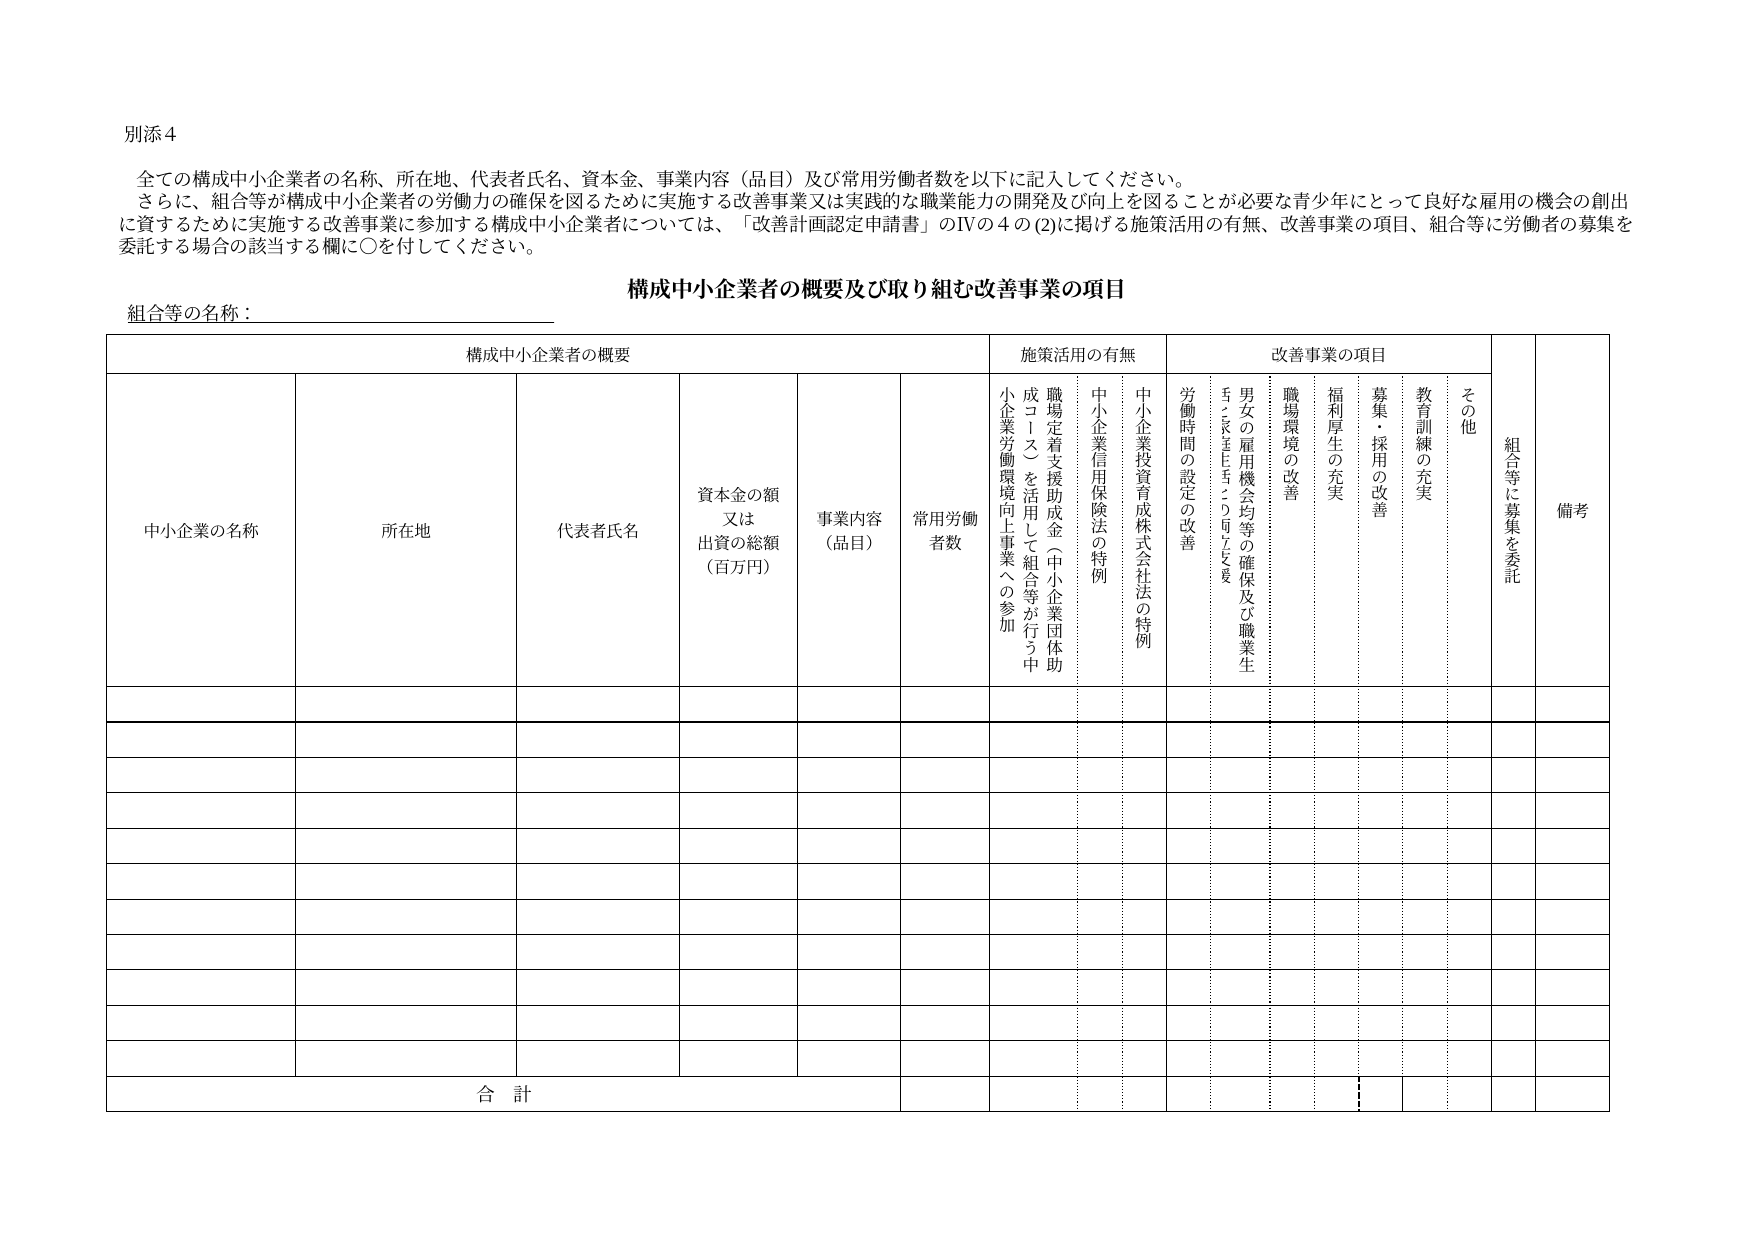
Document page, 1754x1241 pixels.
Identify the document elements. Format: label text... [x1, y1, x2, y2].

table_cell [798, 829, 900, 863]
text 構成中小企業者の概要及び取り組む改善事業の項目 [118, 280, 1636, 302]
table_cell [798, 758, 900, 792]
table_cell [1492, 793, 1535, 828]
table_cell [517, 723, 679, 757]
table_cell [517, 970, 679, 1005]
table_cell [1403, 829, 1447, 863]
table_cell [798, 864, 900, 898]
table_cell [1492, 1077, 1535, 1111]
table_cell [107, 723, 295, 757]
table_cell [1270, 723, 1314, 757]
table_cell [798, 1041, 900, 1076]
table_cell [680, 1006, 797, 1040]
table_cell [517, 1006, 679, 1040]
table_cell [1403, 864, 1447, 898]
table_cell [1270, 829, 1314, 863]
table_cell [107, 864, 295, 898]
table_cell [990, 1006, 1078, 1040]
table_cell [1078, 1041, 1122, 1076]
table_cell [1314, 935, 1358, 969]
table_cell [1359, 723, 1403, 757]
table_cell [1122, 970, 1166, 1005]
table_cell [1211, 864, 1270, 898]
table_cell [1403, 1041, 1447, 1076]
table_cell [1122, 1041, 1166, 1076]
table_cell 代表者氏名 [517, 374, 679, 686]
table_cell 中小企業投資育成株式会社法の特例 [1122, 374, 1166, 686]
table_cell [680, 970, 797, 1005]
table_cell 職場環境の改善 [1270, 374, 1314, 686]
table_cell 事業内容（品目） [798, 374, 900, 686]
table_cell [1211, 723, 1270, 757]
table_cell [1314, 1041, 1358, 1076]
table_cell [1314, 1077, 1358, 1111]
table_cell [1314, 758, 1358, 792]
table_cell [517, 900, 679, 934]
table_cell [1447, 900, 1491, 934]
table_cell [296, 1006, 516, 1040]
table_cell [107, 970, 295, 1005]
table_cell [1403, 723, 1447, 757]
table_cell [1536, 935, 1609, 969]
table_cell [517, 1041, 679, 1076]
table_cell [901, 1077, 989, 1111]
table_cell [990, 970, 1078, 1005]
table_cell [1122, 723, 1166, 757]
table_cell [1078, 1006, 1122, 1040]
table_cell [680, 723, 797, 757]
table_cell [1167, 1041, 1211, 1076]
table_cell [1447, 1041, 1491, 1076]
table_cell [1078, 900, 1122, 934]
table_cell [1270, 687, 1314, 721]
text さらに、組合等が構成中小企業者の労働力の確保を図るために実施する改善事業又は実践的な職業能力の開発及び向上を図ることが必要な青少年にとって良好な雇用の機会の創出に資するために実施する改善事業に参加する構成中小企業者については、「改善計画認定申請書」のⅣの４の(2)に掲げる施策活用の有無、改善事業の項目、組合等に労働者の募集を委託する場合の該当する欄に○を付してください。 [118, 191, 1636, 258]
table_cell [1359, 900, 1403, 934]
table_cell [1359, 864, 1403, 898]
table_cell [1167, 758, 1211, 792]
table_cell [901, 1041, 989, 1076]
table_cell [296, 900, 516, 934]
text 組合等の名称： [118, 302, 1636, 325]
table_cell [1447, 970, 1491, 1005]
table_cell [680, 829, 797, 863]
text 全ての構成中小企業者の名称、所在地、代表者氏名、資本金、事業内容（品目）及び常用労働者数を以下に記入してください。 [118, 169, 1636, 191]
table_cell [1211, 793, 1270, 828]
table_cell [1492, 900, 1535, 934]
table_cell [1314, 723, 1358, 757]
table_cell [296, 829, 516, 863]
table_cell [1270, 1006, 1314, 1040]
table_cell [1211, 829, 1270, 863]
table_cell [1270, 935, 1314, 969]
table_cell [990, 900, 1078, 934]
table_cell 労働時間の設定の改善 [1167, 374, 1211, 686]
table_cell [1270, 864, 1314, 898]
table_cell [1167, 935, 1211, 969]
table_cell [1167, 829, 1211, 863]
table_cell [1536, 970, 1609, 1005]
table_cell [901, 900, 989, 934]
table_cell [517, 687, 679, 721]
table_cell [1536, 687, 1609, 721]
table_cell [1403, 970, 1447, 1005]
table_cell [1270, 900, 1314, 934]
table_cell [990, 687, 1078, 721]
table_cell [990, 758, 1078, 792]
table_cell 中小企業の名称 [107, 374, 295, 686]
table_cell [1314, 1006, 1358, 1040]
table_cell [1078, 793, 1122, 828]
table_cell [990, 935, 1078, 969]
table_cell [1492, 935, 1535, 969]
table_cell [1492, 1041, 1535, 1076]
table_cell [1211, 1041, 1270, 1076]
table_cell [107, 900, 295, 934]
table_cell [1492, 758, 1535, 792]
table_cell その他 [1447, 374, 1491, 686]
table_cell [1314, 970, 1358, 1005]
table_cell [1492, 970, 1535, 1005]
table_cell [1122, 935, 1166, 969]
table_cell [1536, 1077, 1609, 1111]
table_cell [990, 793, 1078, 828]
table_cell [1492, 829, 1535, 863]
table_cell [1211, 900, 1270, 934]
table_cell [1078, 687, 1122, 721]
table_cell [1492, 1006, 1535, 1040]
table_cell [1314, 793, 1358, 828]
table_cell [1447, 723, 1491, 757]
table_cell [798, 970, 900, 1005]
table_cell [1314, 864, 1358, 898]
table_cell [901, 864, 989, 898]
table_cell [1211, 687, 1270, 721]
table_cell [107, 758, 295, 792]
table_cell [517, 793, 679, 828]
table_cell [1359, 1006, 1403, 1040]
table_cell [1447, 758, 1491, 792]
table_cell [107, 687, 295, 721]
table_cell 男女の雇用機会均等の確保及び職業生活と家庭生活との両立支援 [1211, 374, 1270, 686]
table_cell [1492, 723, 1535, 757]
table_cell [680, 864, 797, 898]
table_cell [1359, 1041, 1403, 1076]
table_cell [680, 758, 797, 792]
table_cell [1122, 1077, 1166, 1111]
table_cell [1078, 970, 1122, 1005]
table_cell 所在地 [296, 374, 516, 686]
table_cell [1211, 935, 1270, 969]
table_cell [517, 829, 679, 863]
table_cell [1403, 793, 1447, 828]
table_cell 中小企業信用保険法の特例 [1078, 374, 1122, 686]
table_cell 教育訓練の充実 [1403, 374, 1447, 686]
table_cell [107, 1006, 295, 1040]
table_cell [798, 687, 900, 721]
table_cell [296, 864, 516, 898]
table_cell [1536, 829, 1609, 863]
table_cell [798, 1006, 900, 1040]
table_cell [1447, 864, 1491, 898]
table_cell [296, 687, 516, 721]
table_cell [901, 687, 989, 721]
table_cell [1359, 829, 1403, 863]
table_cell [1359, 1077, 1402, 1111]
table_cell [901, 1006, 989, 1040]
table_cell [107, 829, 295, 863]
table_cell [990, 723, 1078, 757]
table_cell [798, 793, 900, 828]
table_cell [680, 935, 797, 969]
table_cell [1078, 829, 1122, 863]
table_cell [798, 900, 900, 934]
table_cell [1447, 829, 1491, 863]
table_cell [1078, 864, 1122, 898]
table_cell [680, 900, 797, 934]
table_header 施策活用の有無 [990, 335, 1166, 373]
table_cell [1314, 687, 1358, 721]
table_cell [1536, 758, 1609, 792]
table_cell [107, 935, 295, 969]
table_cell [1447, 793, 1491, 828]
table_cell [1270, 970, 1314, 1005]
table_cell [1359, 970, 1403, 1005]
table_cell [1167, 1077, 1211, 1111]
table_cell [1447, 1077, 1491, 1111]
table_cell [1270, 1077, 1314, 1111]
table_cell [1167, 793, 1211, 828]
table_cell [1211, 1006, 1270, 1040]
table_cell 募集・採用の改善 [1359, 374, 1403, 686]
table_cell [798, 723, 900, 757]
table_cell [1447, 935, 1491, 969]
table_header 備考 [1536, 335, 1609, 686]
table_cell [1078, 935, 1122, 969]
table_cell [1167, 1006, 1211, 1040]
table_header 改善事業の項目 [1167, 335, 1491, 373]
table_cell [1536, 723, 1609, 757]
table_cell [680, 687, 797, 721]
table_cell [1492, 687, 1535, 721]
table_cell [1078, 758, 1122, 792]
table_cell [1536, 1041, 1609, 1076]
table_cell [1536, 1006, 1609, 1040]
table_cell [901, 970, 989, 1005]
table_cell [1403, 935, 1447, 969]
table_cell [901, 935, 989, 969]
table_cell [1359, 793, 1403, 828]
table_cell [901, 829, 989, 863]
table_header 構成中小企業者の概要 [107, 335, 989, 373]
table_cell [1492, 864, 1535, 898]
table_cell [1122, 829, 1166, 863]
table_cell [296, 758, 516, 792]
table_cell [1270, 793, 1314, 828]
table_cell [1211, 970, 1270, 1005]
table_cell 職場定着支援助成金（中小企業団体助成コース）を活用して組合等が行う中小企業労働環境向上事業への参加 [990, 374, 1078, 686]
table_cell [1167, 687, 1211, 721]
table_cell [1270, 758, 1314, 792]
table_cell [1359, 935, 1403, 969]
table_cell [1447, 687, 1491, 721]
table_cell [296, 1041, 516, 1076]
table_cell [1078, 1077, 1122, 1111]
table_cell [901, 723, 989, 757]
table_cell [901, 758, 989, 792]
table_cell [517, 758, 679, 792]
table_cell [1167, 900, 1211, 934]
table_cell [798, 935, 900, 969]
table_cell [517, 864, 679, 898]
table_cell [990, 829, 1078, 863]
table_cell [1122, 1006, 1166, 1040]
table_cell [1167, 864, 1211, 898]
table_cell [990, 864, 1078, 898]
table_header 組合等に募集を委託 [1492, 335, 1535, 686]
table_cell [1122, 793, 1166, 828]
table_cell [1359, 687, 1403, 721]
table_cell [1314, 900, 1358, 934]
table_cell [1536, 793, 1609, 828]
table_cell [1447, 1006, 1491, 1040]
text 別添４ [118, 124, 1636, 146]
table_cell [1403, 900, 1447, 934]
table_cell [1122, 900, 1166, 934]
table_cell [680, 1041, 797, 1076]
table_cell [1314, 829, 1358, 863]
table_cell [1167, 723, 1211, 757]
table_cell [1403, 1077, 1447, 1111]
table_cell [990, 1041, 1078, 1076]
table_cell 合 計 [107, 1077, 900, 1111]
table_cell [1122, 687, 1166, 721]
table_cell [680, 793, 797, 828]
table_cell [1536, 900, 1609, 934]
table_cell 常用労働者数 [901, 374, 989, 686]
table_cell [296, 935, 516, 969]
table_cell [107, 793, 295, 828]
table_cell [990, 1077, 1078, 1111]
table_cell [1167, 970, 1211, 1005]
table_cell 資本金の額 又は 出資の総額 （百万円） [680, 374, 797, 686]
table_cell [901, 793, 989, 828]
table_cell [517, 935, 679, 969]
table_cell [1536, 864, 1609, 898]
table_cell [296, 970, 516, 1005]
table_cell [1078, 723, 1122, 757]
table_cell [296, 793, 516, 828]
table_cell 福利厚生の充実 [1314, 374, 1358, 686]
table_cell [1270, 1041, 1314, 1076]
table_cell [1122, 758, 1166, 792]
table_cell [1122, 864, 1166, 898]
table_cell [1359, 758, 1403, 792]
table_cell [1211, 1077, 1270, 1111]
table_cell [1211, 758, 1270, 792]
table_cell [107, 1041, 295, 1076]
table_cell [1403, 687, 1447, 721]
table_cell [1403, 758, 1447, 792]
table_cell [296, 723, 516, 757]
table_cell [1403, 1006, 1447, 1040]
